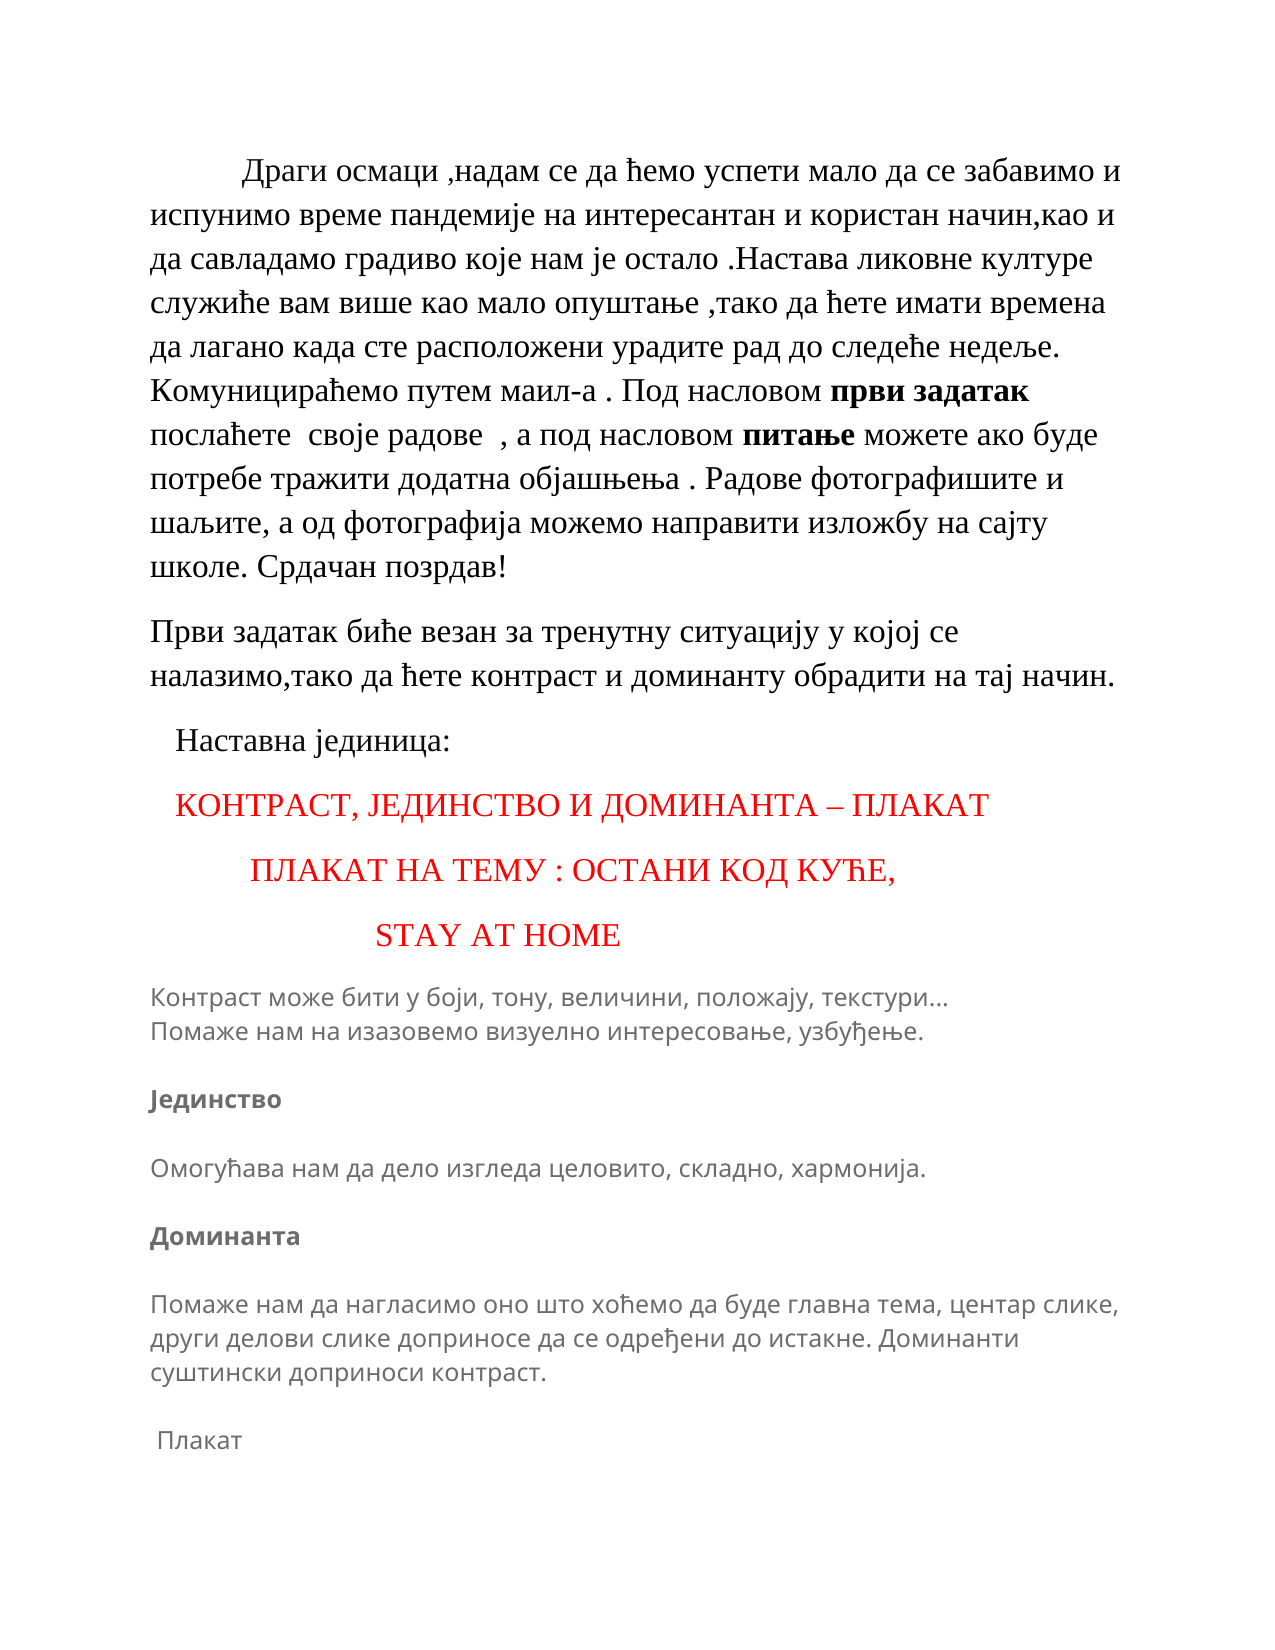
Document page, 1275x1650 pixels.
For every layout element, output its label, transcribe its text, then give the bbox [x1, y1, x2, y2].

text КОНТРАСТ, ЈЕДИНСТВО И ДОМИНАНТА – ПЛАКАТ [150, 785, 1125, 824]
text Плакат [150, 1423, 1125, 1457]
text Контраст може бити у боји, тону, величини, положају, текстури... [150, 980, 1125, 1014]
text Доминанта [150, 1218, 1125, 1252]
text Помаже нам на изазовемо визуелно интересовање, узбуђење. [150, 1014, 1125, 1048]
text Омогућава нам да дело изгледа целовито, складно, хармонија. [150, 1150, 1125, 1184]
text Наставна јединица: [150, 720, 1125, 759]
text STAY AT HOME [150, 915, 1125, 953]
text Помаже нам да нагласимо оно што хоћемо да буде главна тема, центар слике, други делови слике доприносе да се одређени до истакне. Доминанти суштински доприноси контраст. [150, 1287, 1125, 1389]
text Први задатак биће везан за тренутну ситуацију у којој се налазимо,тако да ћете контраст и доминанту обрадити на тај начин. [150, 611, 1125, 694]
text ПЛАКАТ НА ТЕМУ : ОСТАНИ КОД КУЋЕ, [150, 850, 1125, 888]
text Јединство [150, 1082, 1125, 1116]
text Драги осмаци ,надам се да ћемо успети мало да се забавимо и испунимо време пандемије на интересантан и користан начин,као и да савладамо градиво које нам је остало .Настава ликовне културе служиће вам више као мало опуштање ,тако да ћете имати времена да лагано када сте расположени урадите рад до следеће недеље. Комуницираћемо путем маил-а . Под насловом први задатак послаћете своје радове , а под насловом питање можете ако буде потребе тражити додатна објашњења . Радове фотографишите и шаљите, а од фотографија можемо направити изложбу на сајту школе. Срдачан позрдав! [150, 150, 1125, 585]
